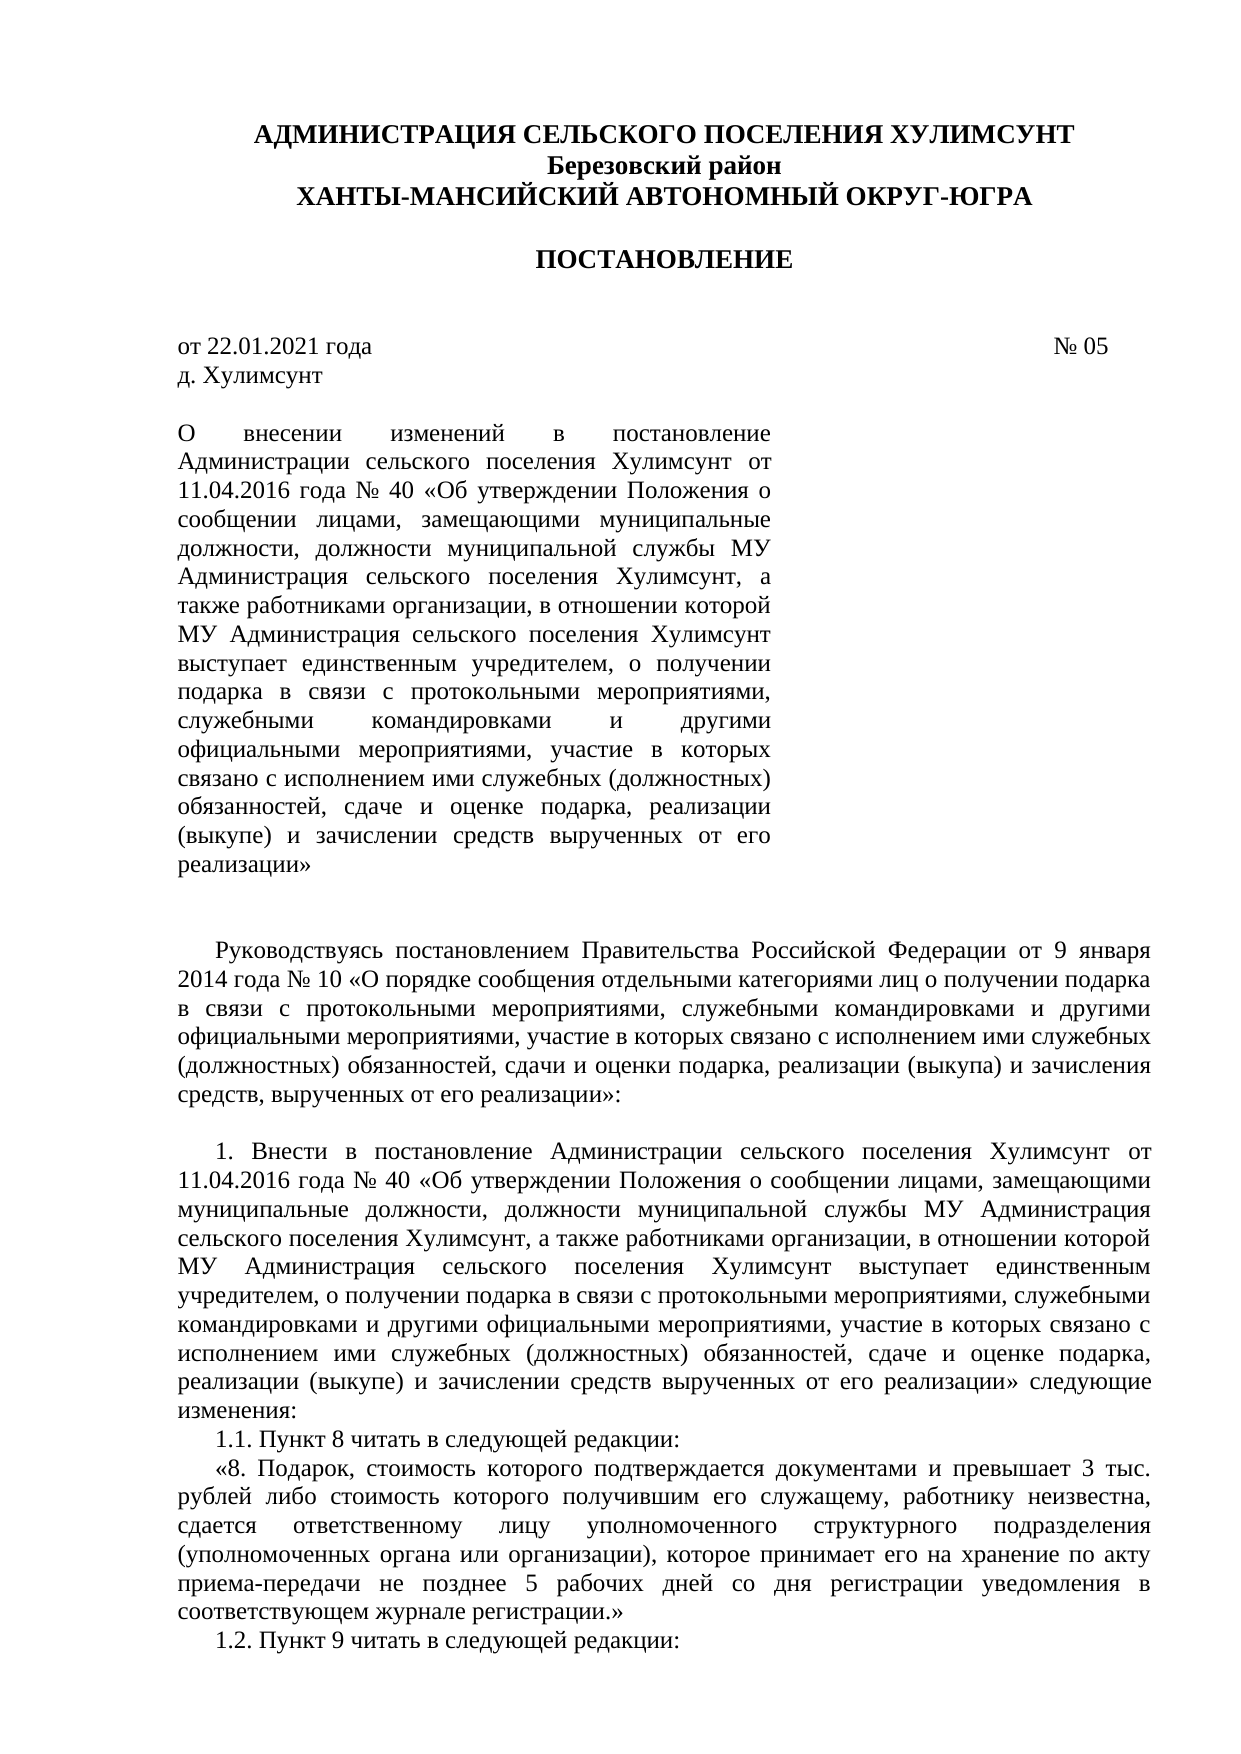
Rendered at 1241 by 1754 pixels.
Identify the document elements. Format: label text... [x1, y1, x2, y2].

text ПОСТАНОВЛЕНИЕ [177, 243, 1152, 274]
table_header О внесении изменений в постановление Администрации сельского поселения Хулимсунт от 11.04.2016 года № 40 «Об утверждении Положения о сообщении лицами, замещающими муниципальные должности, должности муниципальной службы МУ Администрация сельского поселения Хулимсунт, а также работниками организации, в отношении которой МУ Администрация сельского поселения Хулимсунт выступает единственным учредителем, о получении подарка в связи с протокольными мероприятиями, служебными командировками и другими официальными мероприятиями, участие в которых связано с исполнением ими служебных (должностных) обязанностей, сдаче и оценке подарка, реализации (выкупе) и зачислении средств вырученных от его реализации» [166, 418, 783, 878]
list Внести в постановление Администрации сельского поселения Хулимсунт от 11.04.2016 года № 40 «Об утверждении Положения о сообщении лицами, замещающими муниципальные должности, должности муниципальной службы МУ Администрация сельского поселения Хулимсунт, а также работниками организации, в отношении которой МУ Администрация сельского поселения Хулимсунт выступает единственным учредителем, о получении подарка в связи с протокольными мероприятиями, служебными командировками и другими официальными мероприятиями, участие в которых связано с исполнением ими служебных (должностных) обязанностей, сдаче и оценке подарка, реализации (выкупе) и зачислении средств вырученных от его реализации» следующие изменения: [177, 1136, 1152, 1424]
text АДМИНИСТРАЦИЯ СЕЛЬСКОГО ПОСЕЛЕНИЯ ХУЛИМСУНТ [177, 118, 1152, 149]
text от 22.01.2021 года № 05 [177, 331, 1152, 360]
text ХАНТЫ-МАНСИЙСКИЙ АВТОНОМНЫЙ ОКРУГ-ЮГРА [177, 180, 1152, 212]
text Руководствуясь постановлением Правительства Российской Федерации от 9 января 2014 года № 10 «О порядке сообщения отдельными категориями лиц о получении подарка в связи с протокольными мероприятиями, служебными командировками и другими официальными мероприятиями, участие в которых связано с исполнением ими служебных (должностных) обязанностей, сдачи и оценки подарка, реализации (выкупа) и зачисления средств, вырученных от его реализации»: [177, 935, 1152, 1108]
text «8. Подарок, стоимость которого подтверждается документами и превышает 3 тыс. рублей либо стоимость которого получившим его служащему, работнику неизвестна, сдается ответственному лицу уполномоченного структурного подразделения (уполномоченных органа или организации), которое принимает его на хранение по акту приема-передачи не позднее 5 рабочих дней со дня регистрации уведомления в соответствующем журнале регистрации.» [177, 1453, 1152, 1625]
text 1.2. Пункт 9 читать в следующей редакции: [177, 1625, 1152, 1654]
text д. Хулимсунт [177, 360, 1152, 389]
text 1.1. Пункт 8 читать в следующей редакции: [177, 1424, 1152, 1453]
text Березовский район [177, 149, 1152, 180]
